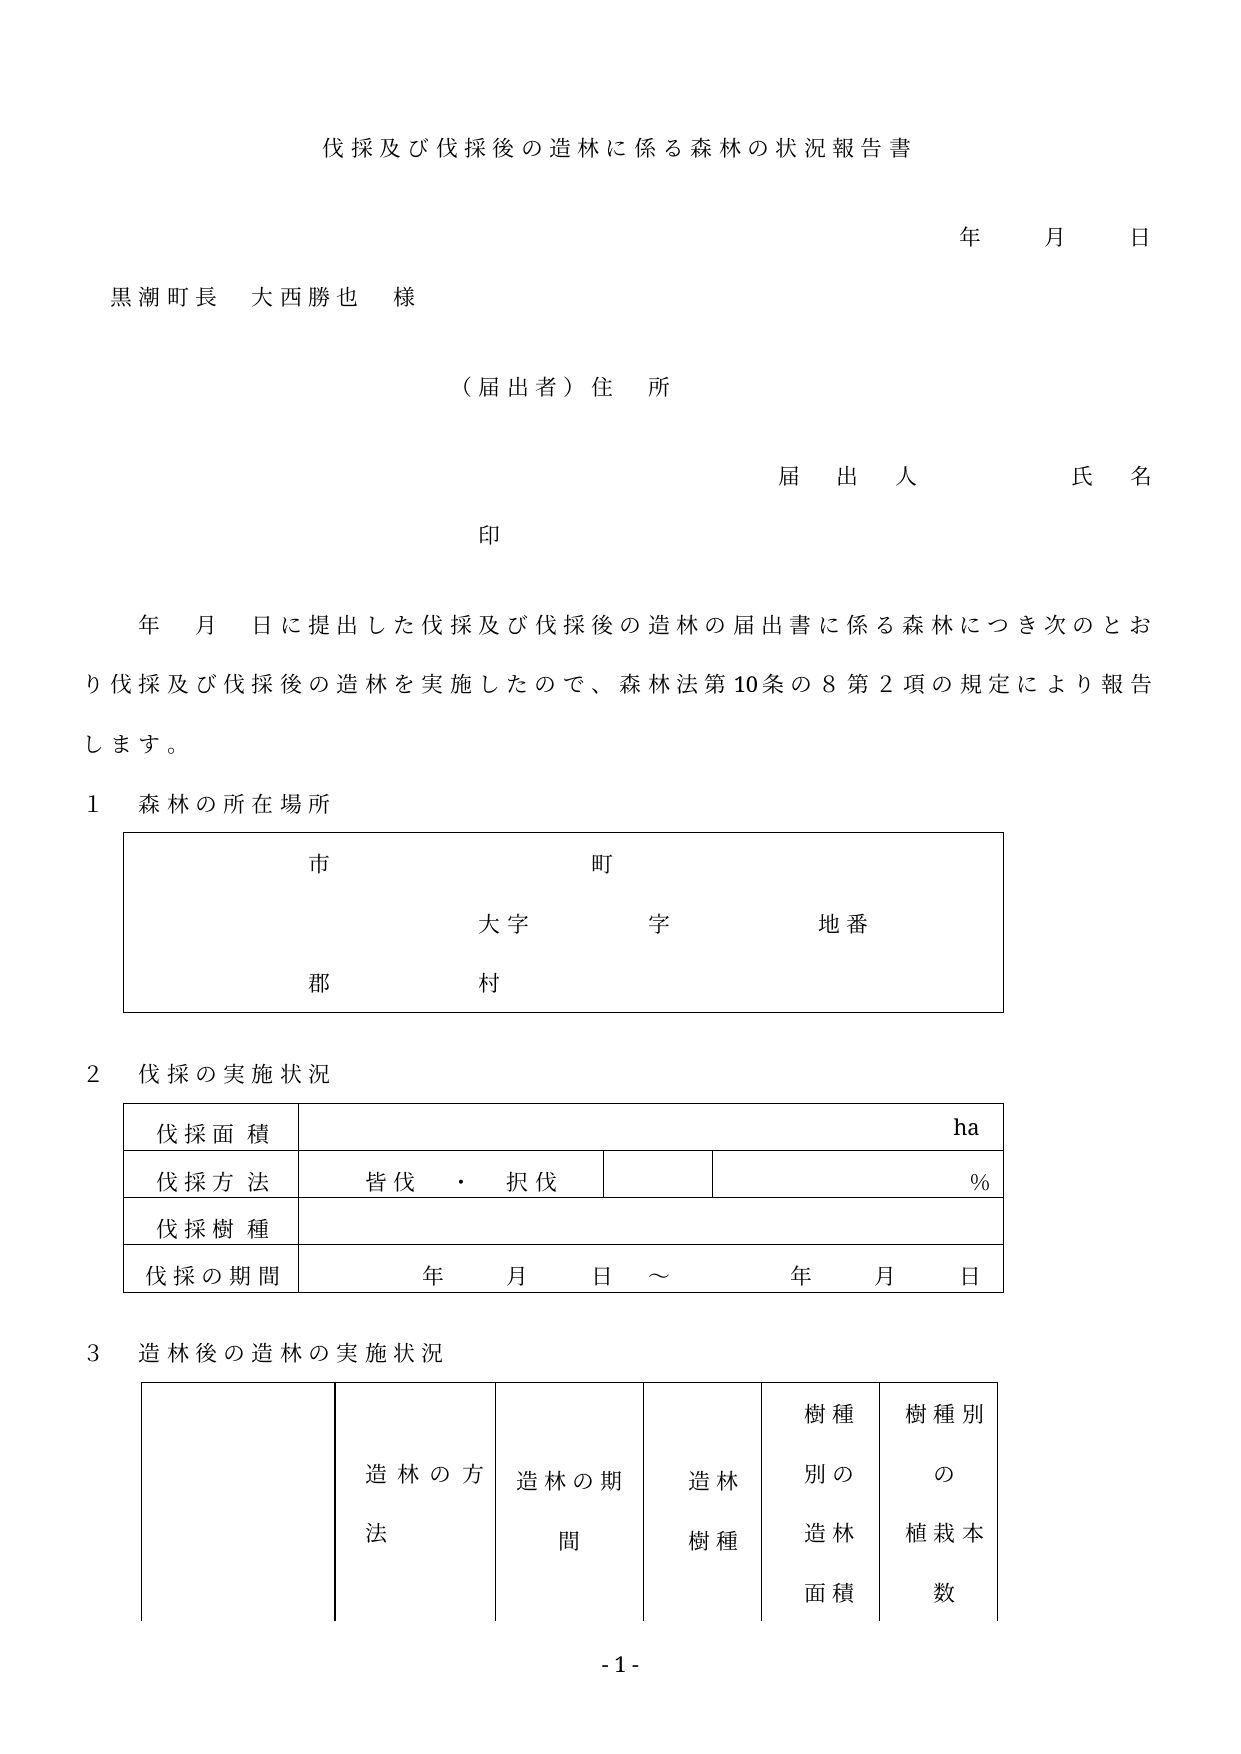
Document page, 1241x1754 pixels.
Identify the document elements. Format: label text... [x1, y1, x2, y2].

table_cell 伐採樹種 [124, 1198, 298, 1244]
text 年 月 日に提出した伐採及び伐採後の造林の届出書に係る森林につき次のとおり伐採及び伐採後の造林を実施したので、森林法第10条の８第２項の規定により報告します。 [82, 594, 1158, 773]
text 届出人 氏名 印 [451, 445, 1158, 564]
table_header 伐採面積 [124, 1104, 298, 1150]
table_cell ％ [713, 1151, 1003, 1197]
text （届出者）住 所 [82, 356, 1158, 415]
text 伐採及び伐採後の造林に係る森林の状況報告書 [82, 117, 1158, 177]
text ２ 伐採の実施状況 [82, 1043, 1158, 1102]
table_header 樹種別の 植栽本数 [880, 1383, 997, 1621]
table_header ha [299, 1104, 1003, 1150]
table_cell [604, 1151, 712, 1197]
table_cell 年 月 日 ～ 年 月 日 [299, 1245, 1003, 1292]
table_header 造林の期間 [496, 1383, 643, 1621]
table_header 市 町 大字 字 地番 郡 村 [124, 833, 1003, 1012]
table_header 樹種別の 造林面積 [762, 1383, 879, 1621]
table_header 造林の方法 [336, 1383, 495, 1621]
text １ 森林の所在場所 [82, 773, 1158, 832]
table_cell 伐採の期間 [124, 1245, 298, 1292]
table_cell [299, 1198, 1003, 1244]
text 黒潮町長 大西勝也 様 [82, 266, 1158, 326]
text 年 月 日 [82, 207, 1158, 266]
table_cell 皆伐 ・ 択伐 [299, 1151, 603, 1197]
table_header 造林樹種 [644, 1383, 761, 1621]
text ３ 造林後の造林の実施状況 [82, 1322, 1158, 1382]
table_cell 伐採方法 [124, 1151, 298, 1197]
table_header [142, 1383, 334, 1621]
